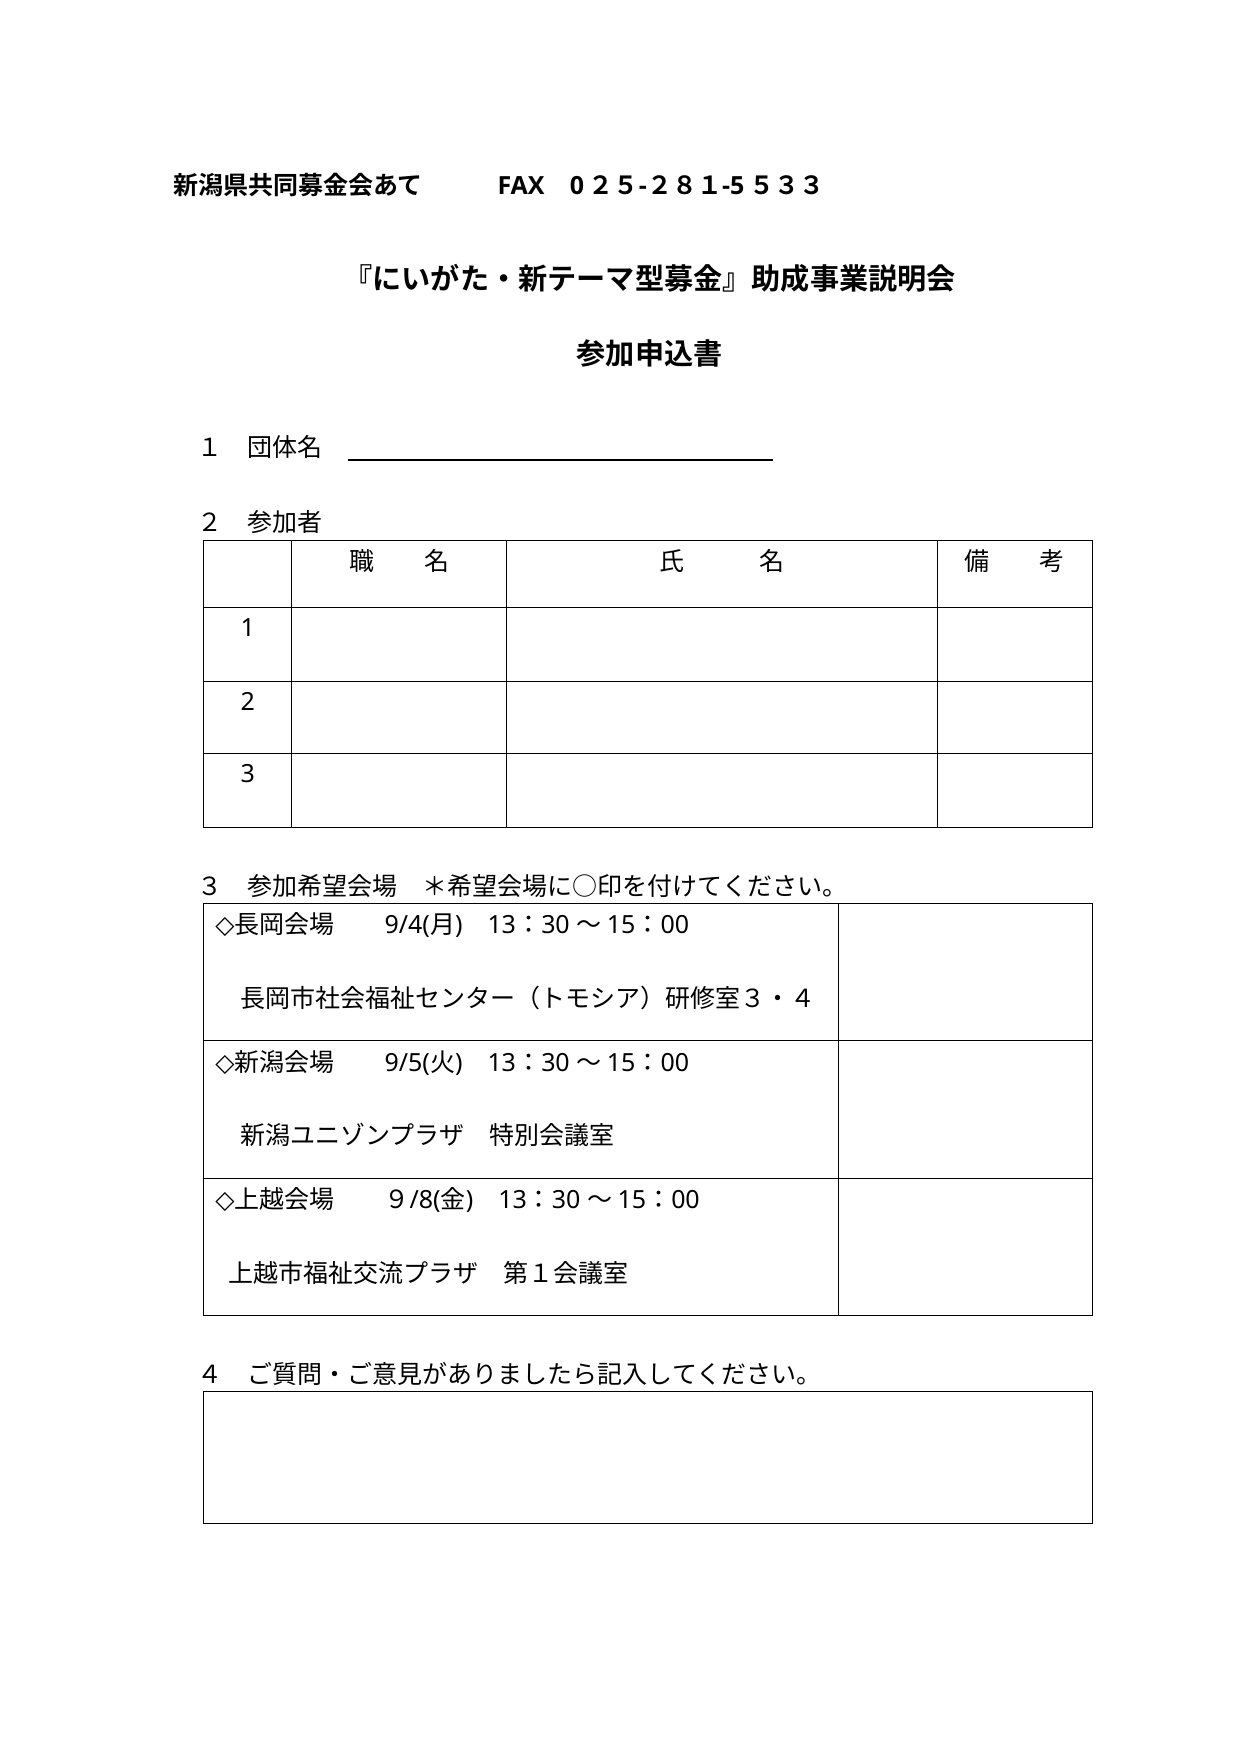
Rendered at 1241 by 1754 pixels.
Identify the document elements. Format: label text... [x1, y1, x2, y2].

text ３ 参加希望会場 ＊希望会場に○印を付けてください。 [148, 866, 1092, 903]
text ２ 参加者 [148, 502, 1092, 539]
text ４ ご質問・ご意見がありましたら記入してください。 [148, 1354, 1092, 1391]
table_header 職 名 [292, 541, 506, 607]
table_cell ◇上越会場 ９/8(金) 13：30 ～ 15：00 上越市福祉交流プラザ 第１会議室 [204, 1179, 838, 1315]
table_header 備 考 [938, 541, 1092, 607]
table_cell 2 [204, 682, 291, 753]
table_header ◇長岡会場 9/4(月) 13：30 ～ 15：00 長岡市社会福祉センター（トモシア）研修室３・４ [204, 904, 838, 1040]
table_header 氏 名 [507, 541, 937, 607]
table_header [204, 541, 291, 607]
text 新潟県共同募金会あて FAX 0２５-２８１-5５３３ [148, 164, 1092, 202]
table_cell [507, 754, 937, 827]
table_cell [938, 754, 1092, 827]
table_cell [839, 1041, 1092, 1178]
text １ 団体名 [148, 427, 1092, 464]
table_header [204, 1392, 1092, 1522]
table_cell [938, 608, 1092, 681]
table_cell [507, 608, 937, 681]
table_cell [507, 682, 937, 753]
table_cell [292, 754, 506, 827]
text 『にいがた・新テーマ型募金』助成事業説明会 [148, 239, 1092, 314]
table_cell ◇新潟会場 9/5(火) 13：30 ～ 15：00 新潟ユニゾンプラザ 特別会議室 [204, 1041, 838, 1178]
table_cell 3 [204, 754, 291, 827]
table_cell 1 [204, 608, 291, 681]
table_cell [292, 608, 506, 681]
table_cell [938, 682, 1092, 753]
text 参加申込書 [148, 314, 1092, 389]
table_cell [839, 1179, 1092, 1315]
table_header [839, 904, 1092, 1040]
table_cell [292, 682, 506, 753]
